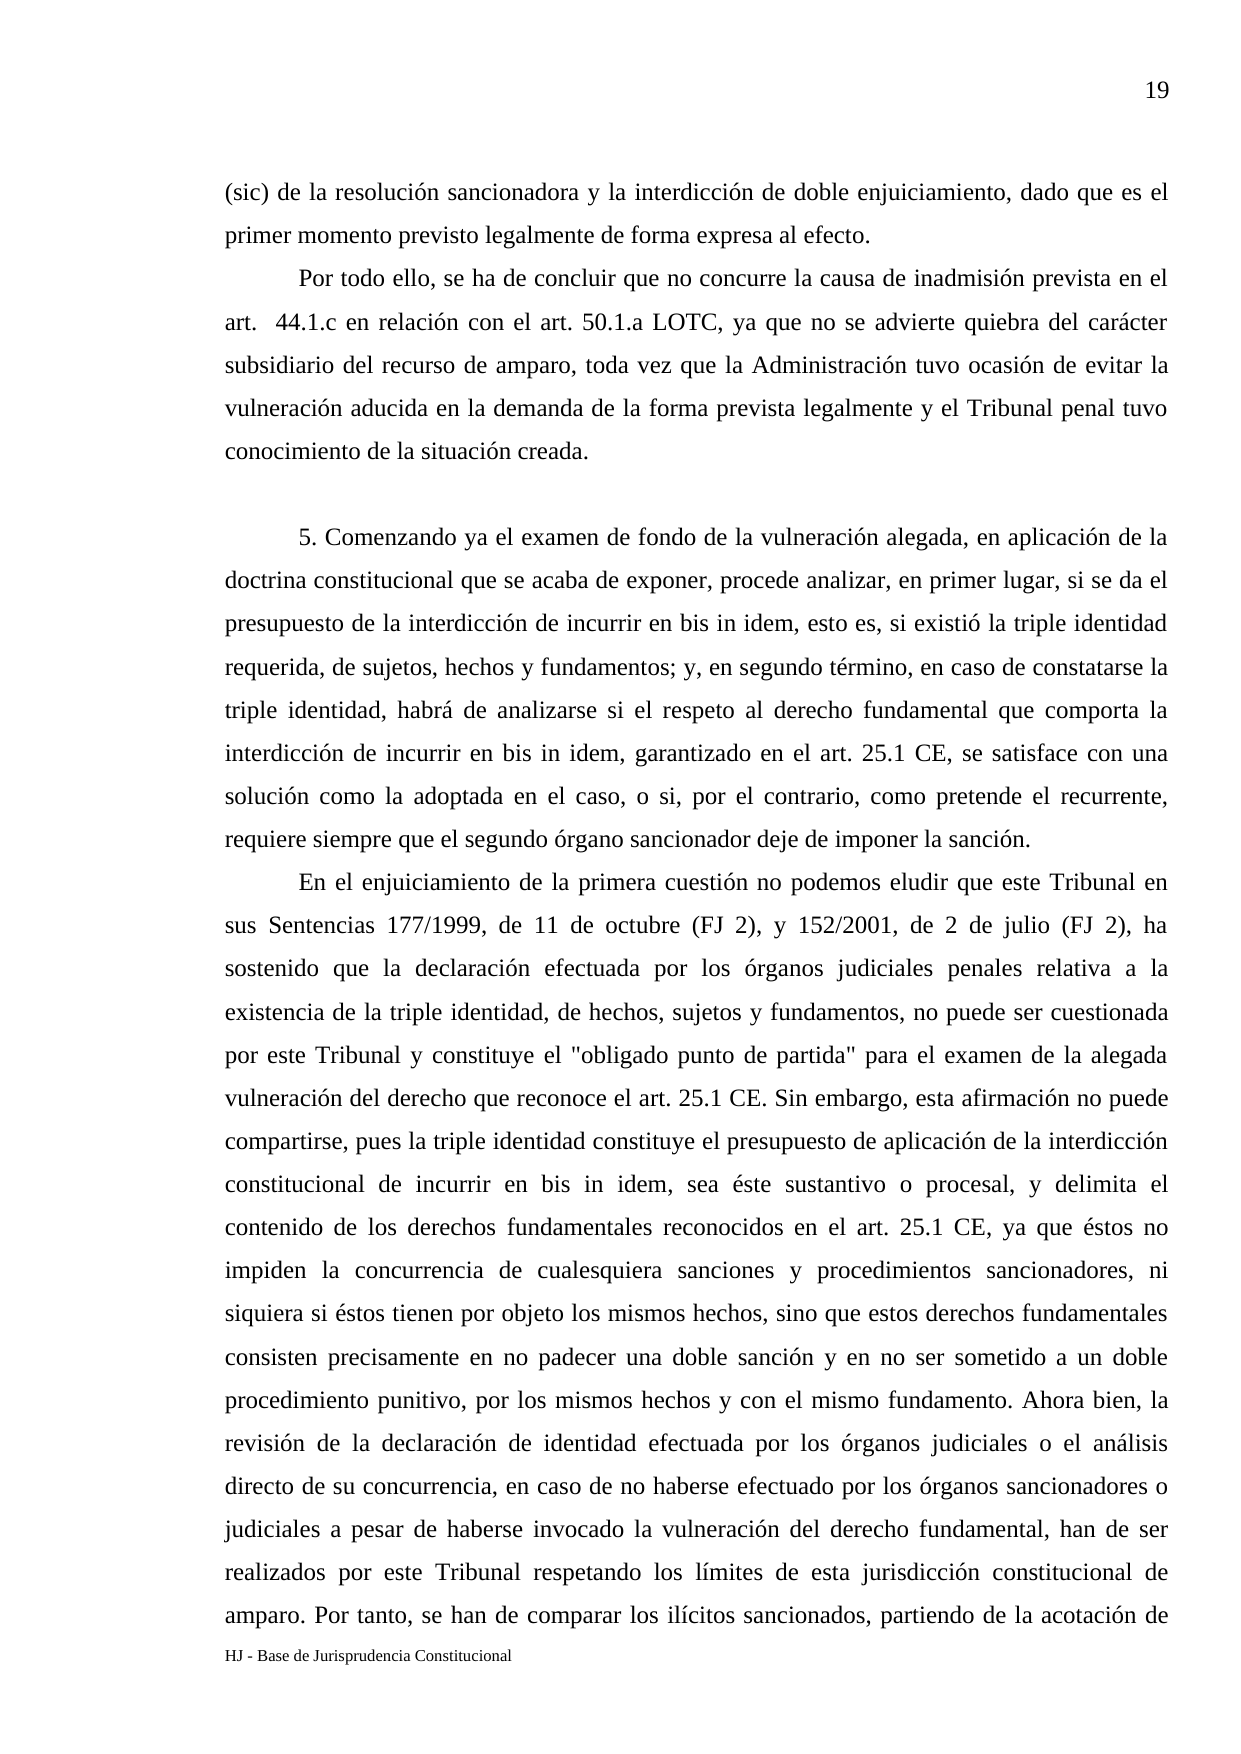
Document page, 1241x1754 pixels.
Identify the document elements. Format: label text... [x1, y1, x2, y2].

text 5. Comenzando ya el examen de fondo de la vulneración alegada, en aplicación de la doctrina constitucional que se acaba de exponer, procede analizar, en primer lugar, si se da el presupuesto de la interdicción de incurrir en bis in idem, esto es, si existió la triple identidad requerida, de sujetos, hechos y fundamentos; y, en segundo término, en caso de constatarse la triple identidad, habrá de analizarse si el respeto al derecho fundamental que comporta la interdicción de incurrir en bis in idem, garantizado en el art. 25.1 CE, se satisface con una solución como la adoptada en el caso, o si, por el contrario, como pretende el recurrente, requiere siempre que el segundo órgano sancionador deje de imponer la sanción. [224, 522, 1169, 853]
text Por todo ello, se ha de concluir que no concurre la causa de inadmisión prevista en el art. 44.1.c en relación con el art. 50.1.a LOTC, ya que no se advierte quiebra del carácter subsidiario del recurso de amparo, toda vez que la Administración tuvo ocasión de evitar la vulneración aducida en la demanda de la forma prevista legalmente y el Tribunal penal tuvo conocimiento de la situación creada. [224, 263, 1169, 465]
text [224, 177, 1169, 249]
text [224, 867, 1169, 1629]
